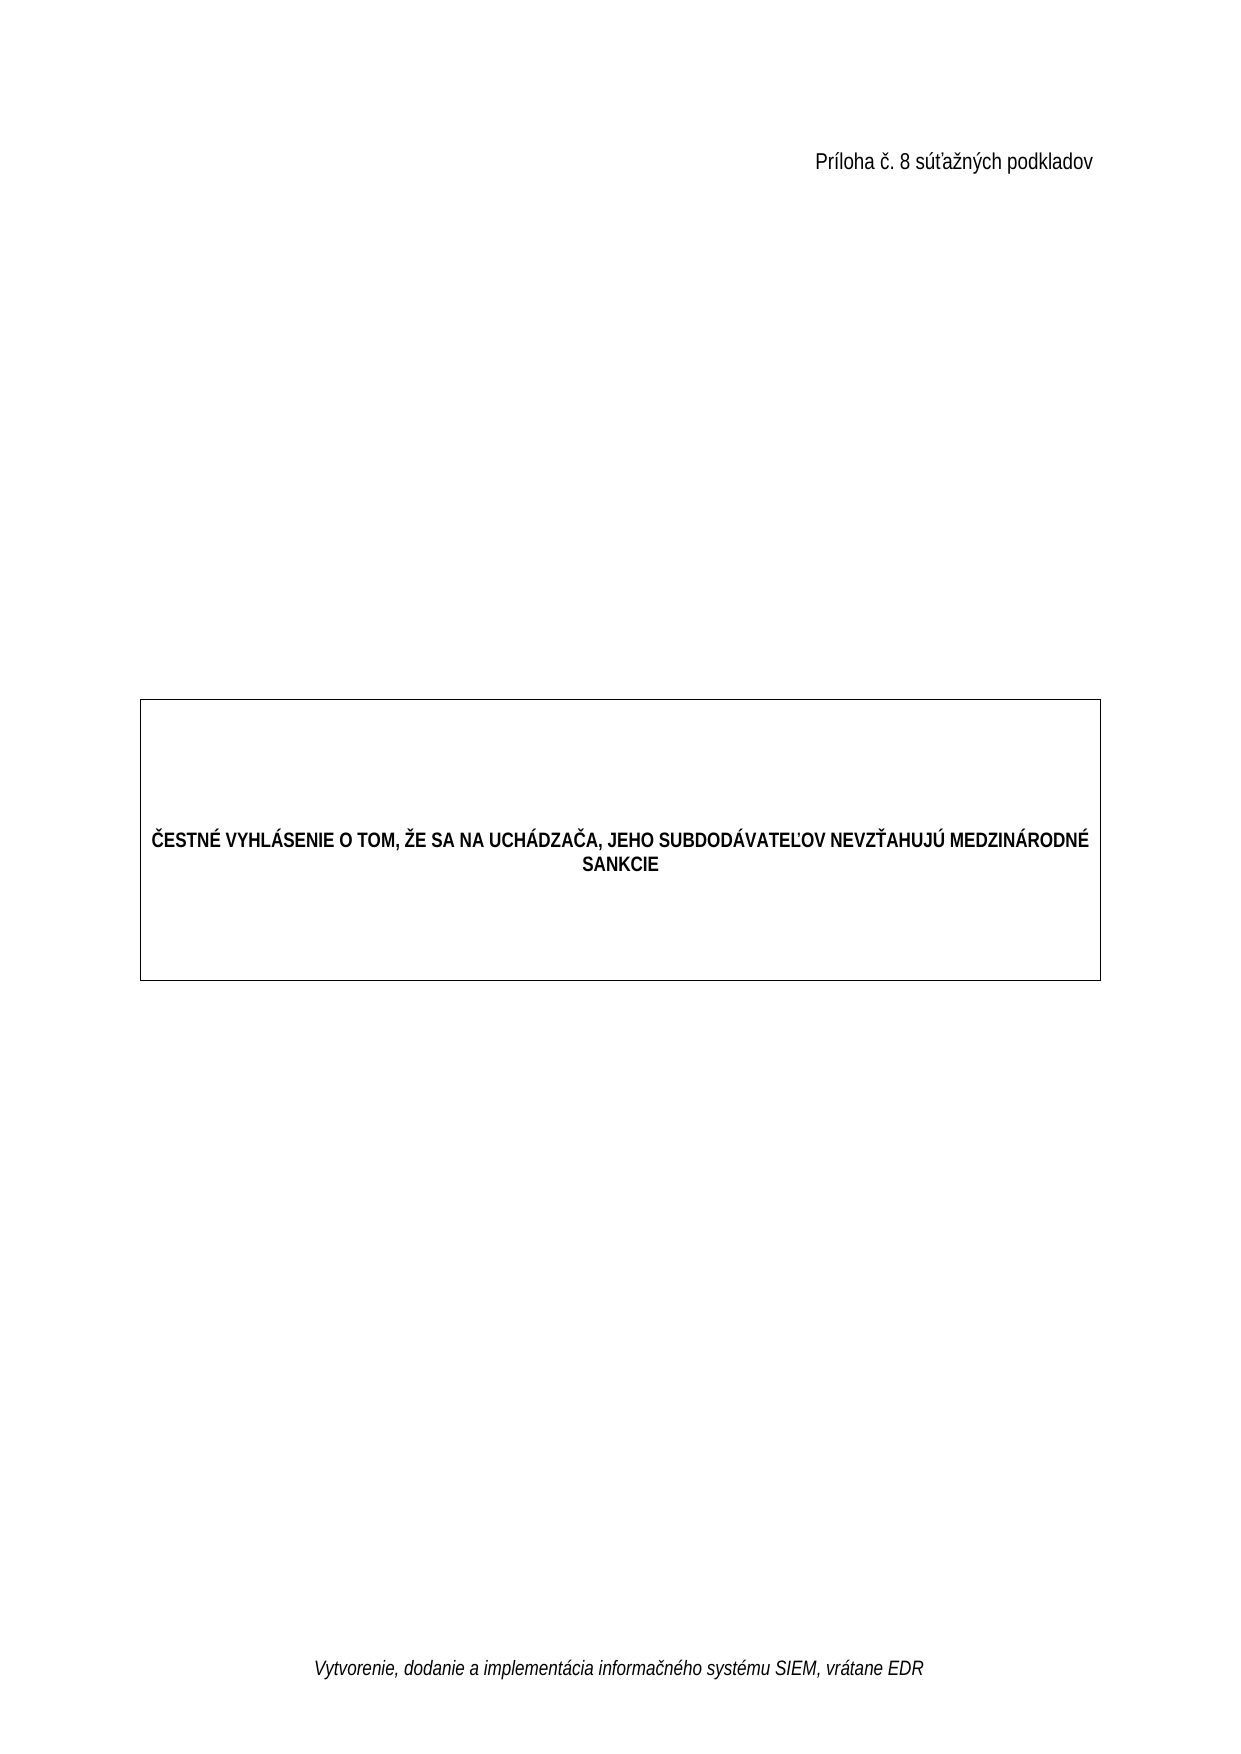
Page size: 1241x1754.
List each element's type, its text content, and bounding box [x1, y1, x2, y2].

text Príloha č. 8 súťažných podkladov [148, 148, 1093, 174]
table_header ČESTNÉ VYHLÁSENIE O TOM, ŽE SA NA UCHÁDZAČA, JEHO SUBDODÁVATEĽOV NEVZŤAHUJÚ MEDZINÁRODNÉ SANKCIE [141, 700, 1100, 980]
